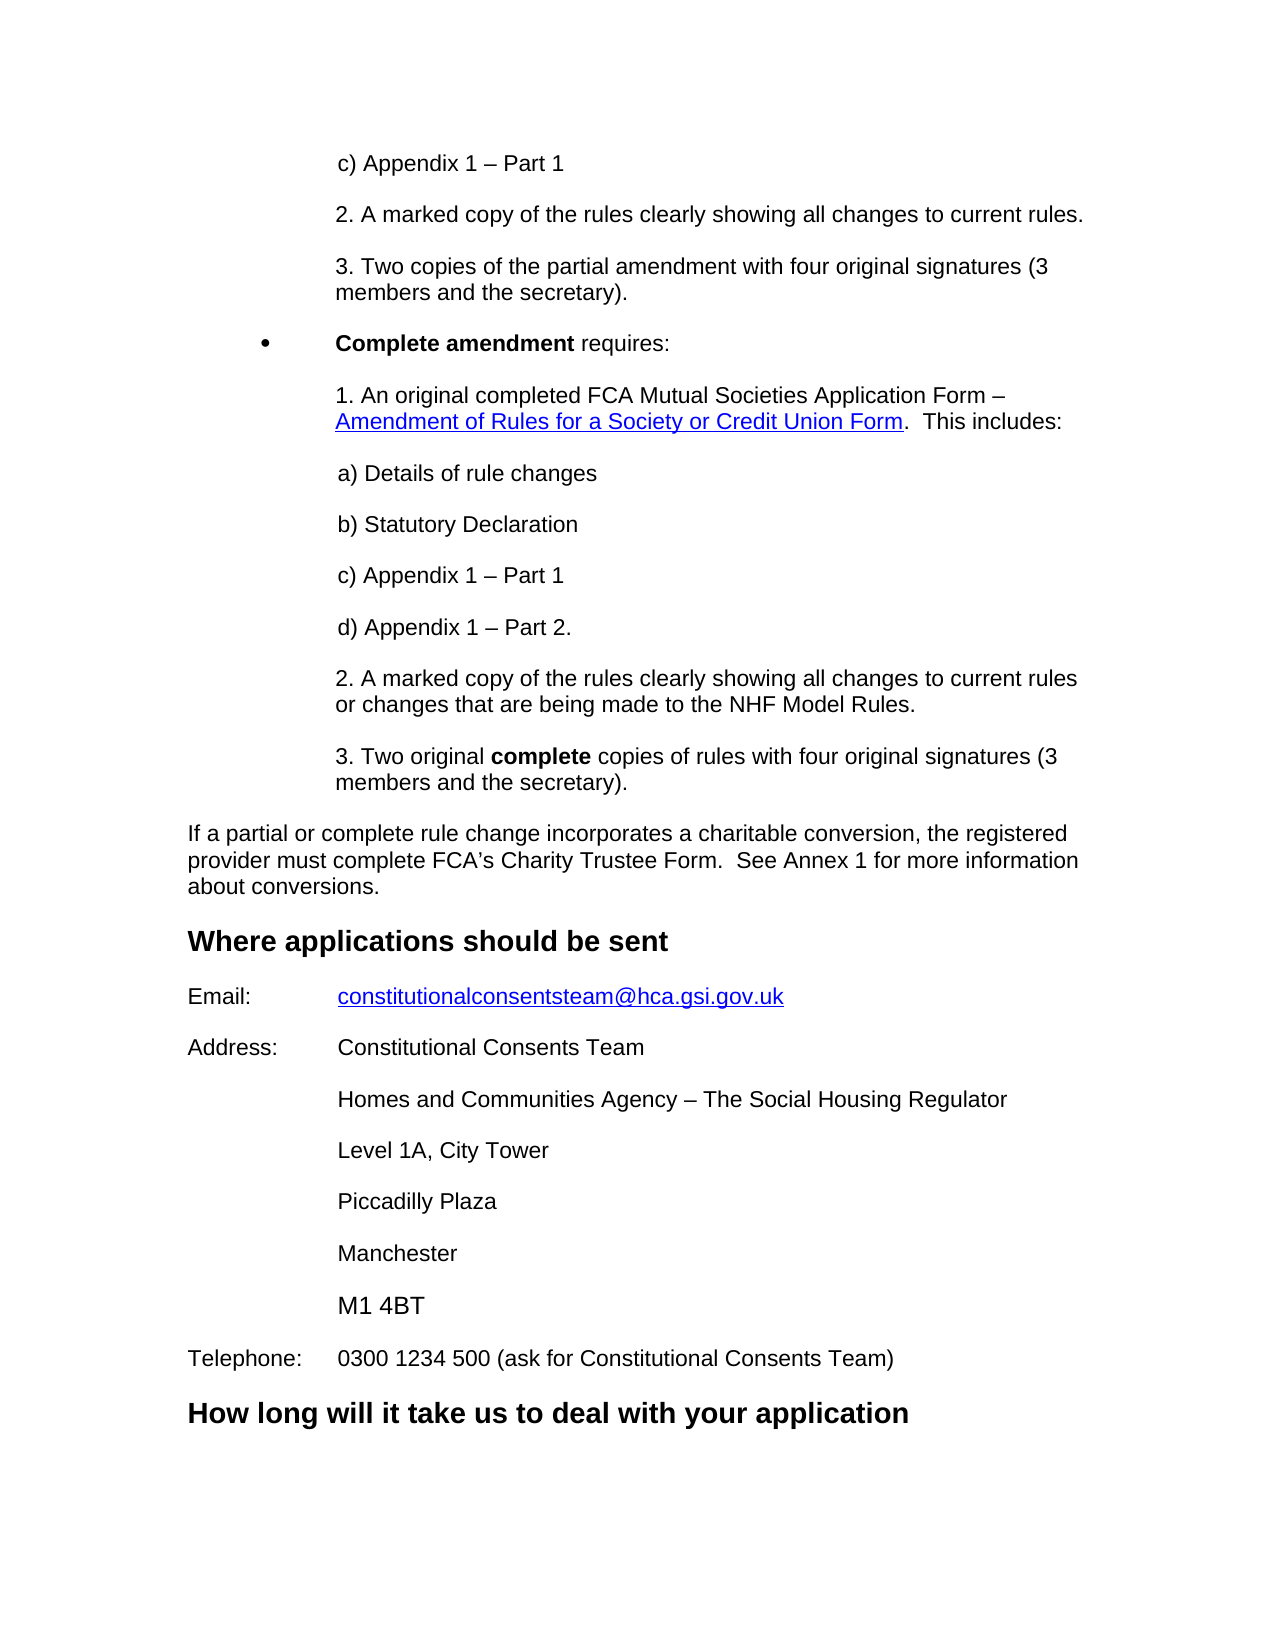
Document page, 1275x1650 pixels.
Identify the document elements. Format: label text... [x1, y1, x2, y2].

text c) Appendix 1 – Part 1 [262, 150, 1087, 176]
text Level 1A, City Tower [262, 1137, 1087, 1163]
text 2. A marked copy of the rules clearly showing all changes to current rules. [335, 201, 1087, 228]
text Manchester [262, 1240, 1087, 1266]
text If a partial or complete rule change incorporates a charitable conversion, the registered provider must complete FCA’s Charity Trustee Form. See Annex 1 for more information about conversions. [187, 820, 1087, 899]
text a) Details of rule changes [262, 459, 1087, 486]
list Complete amendment requires: [261, 330, 1087, 357]
text Email: constitutionalconsentsteam@hca.gsi.gov.uk [187, 983, 1087, 1009]
text How long will it take us to deal with your application [187, 1396, 1087, 1430]
text b) Statutory Declaration [262, 511, 1087, 537]
text c) Appendix 1 – Part 1 [262, 562, 1087, 588]
text 1. An original completed FCA Mutual Societies Application Form – Amendment of Rules for a Society or Credit Union Form. This includes: [335, 382, 1087, 434]
text Where applications should be sent [187, 924, 1087, 958]
text Piccadilly Plaza [262, 1188, 1087, 1215]
text M1 4BT [262, 1291, 1087, 1320]
text Address: Constitutional Consents Team [187, 1034, 1087, 1061]
text Telephone: 0300 1234 500 (ask for Constitutional Consents Team) [187, 1345, 1087, 1371]
text d) Appendix 1 – Part 2. [262, 613, 1087, 640]
text 2. A marked copy of the rules clearly showing all changes to current rules or changes that are being made to the NHF Model Rules. [335, 665, 1087, 718]
text 3. Two original complete copies of rules with four original signatures (3 members and the secretary). [335, 743, 1087, 795]
text 3. Two copies of the partial amendment with four original signatures (3 members and the secretary). [335, 253, 1087, 305]
text Homes and Communities Agency – The Social Housing Regulator [187, 1086, 1087, 1112]
